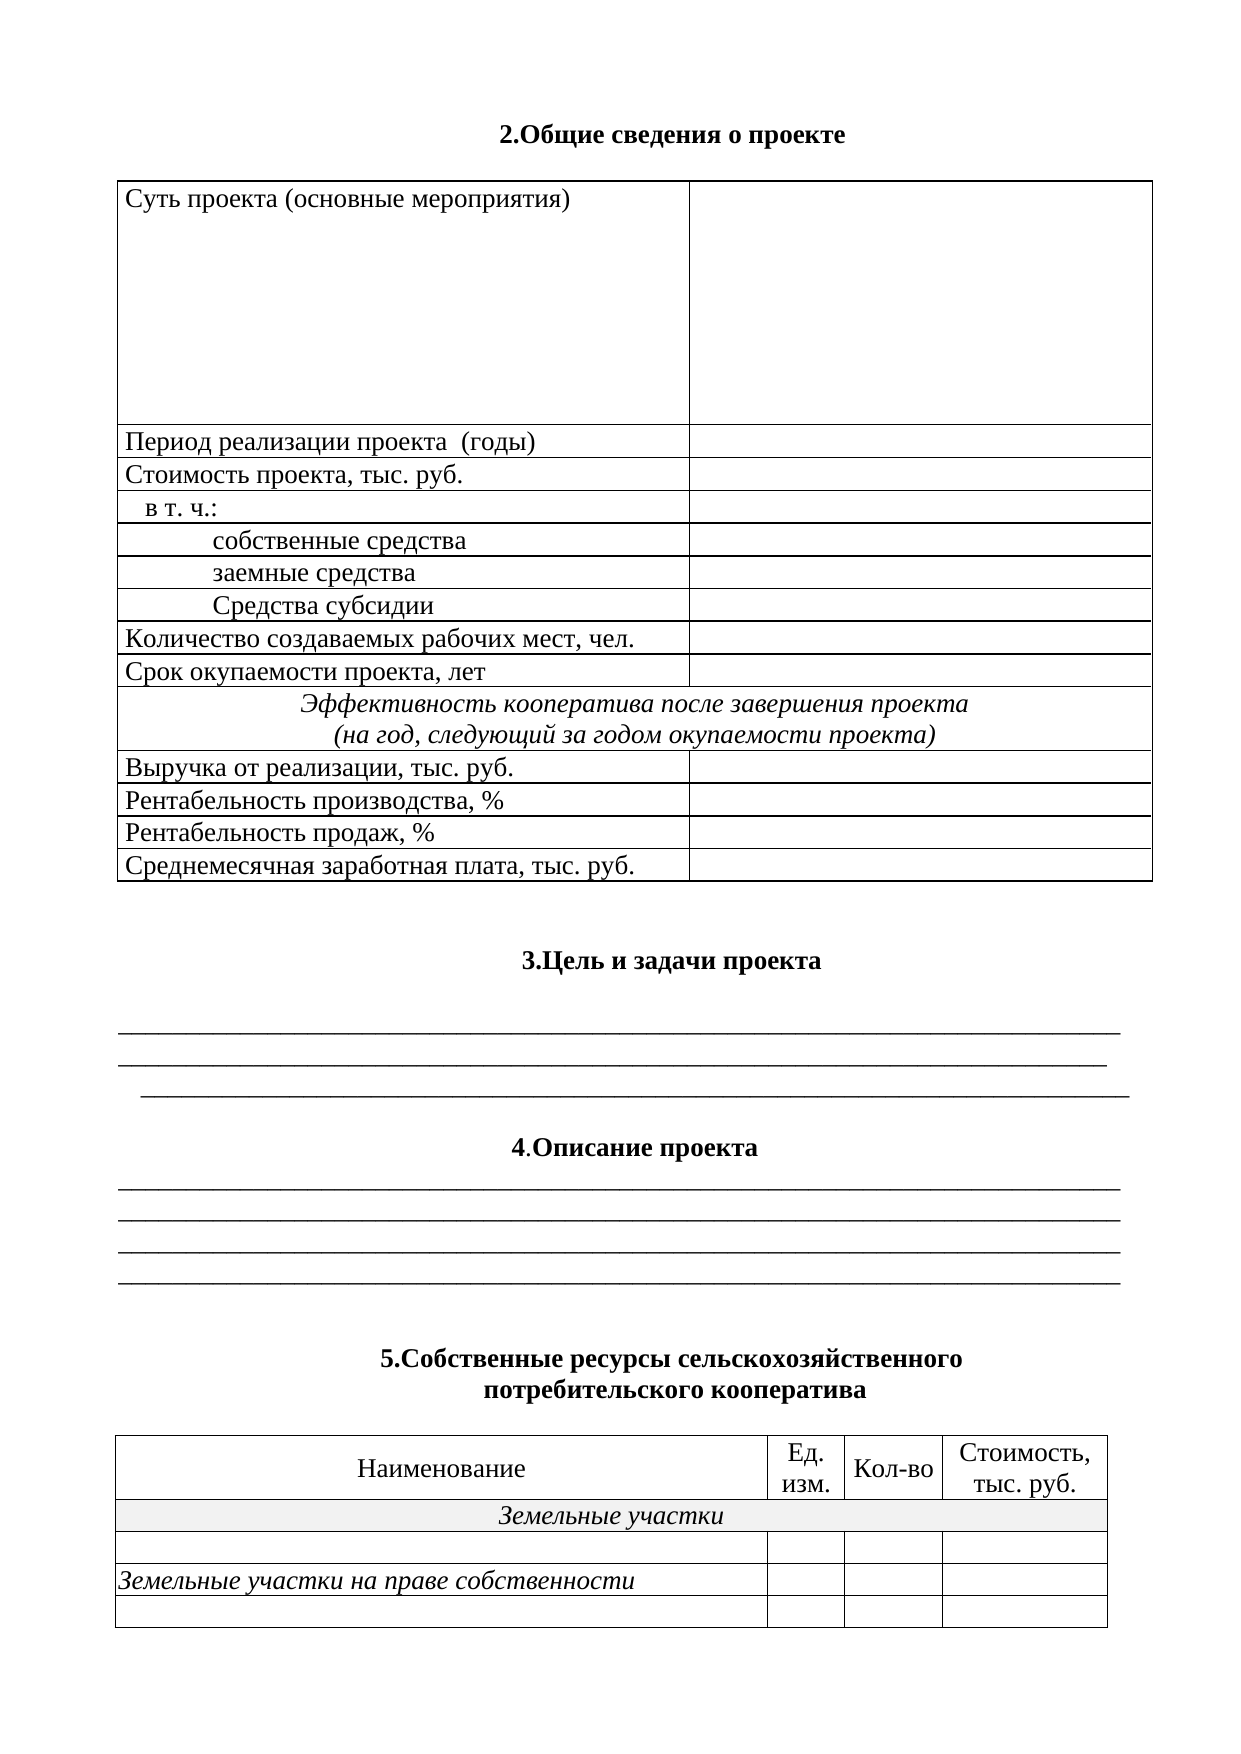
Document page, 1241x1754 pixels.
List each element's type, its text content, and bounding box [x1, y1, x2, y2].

table_cell Земельные участки [116, 1500, 1107, 1531]
table_cell [116, 1532, 767, 1563]
table_cell Рентабельность продаж, % [118, 817, 689, 848]
table_header Наименование [116, 1436, 767, 1498]
table_cell [690, 620, 1152, 653]
table_cell собственные средства [118, 524, 689, 555]
table_cell [690, 490, 1152, 522]
table_header Стоимость, тыс. руб. [943, 1436, 1107, 1498]
table_header [690, 182, 1152, 424]
table_cell заемные средства [118, 557, 689, 588]
table_cell [116, 1596, 767, 1627]
table_header Кол-во [845, 1436, 942, 1498]
table_cell Средства субсидии [118, 589, 689, 620]
table_cell [943, 1532, 1107, 1563]
table_cell [690, 848, 1152, 880]
table_cell Срок окупаемости проекта, лет [118, 655, 689, 686]
table_cell [690, 555, 1152, 588]
text _________________________________________________________________________ [118, 1038, 1152, 1069]
table_cell [690, 782, 1152, 815]
text __________________________________________________________________________ [118, 1224, 1152, 1256]
table_cell [845, 1596, 942, 1627]
table_cell в т. ч.: [118, 491, 689, 522]
table_cell [690, 522, 1152, 555]
text 4.Описание проекта [118, 1131, 1152, 1162]
table_cell Земельные участки на праве собственности [116, 1564, 767, 1595]
table_cell [943, 1596, 1107, 1627]
table_cell [845, 1532, 942, 1563]
text __________________________________________________________________________ [118, 1256, 1152, 1287]
table_cell Среднемесячная заработная плата, тыс. руб. [118, 849, 689, 880]
table_cell [690, 588, 1152, 620]
table_cell Стоимость проекта, тыс. руб. [118, 458, 689, 489]
table_cell [690, 653, 1152, 686]
table_cell Количество создаваемых рабочих мест, чел. [118, 622, 689, 653]
text _________________________________________________________________________ [118, 1069, 1152, 1100]
table_cell [690, 424, 1152, 457]
table_cell [845, 1564, 942, 1595]
table_cell Период реализации проекта (годы) [118, 425, 689, 457]
text 2.Общие сведения о проекте [193, 118, 1152, 149]
table_cell [943, 1564, 1107, 1595]
table_cell [768, 1596, 844, 1627]
table_cell [690, 750, 1152, 782]
table_cell [768, 1564, 844, 1595]
table_cell [768, 1532, 844, 1563]
table_cell [690, 815, 1152, 848]
table_header Ед. изм. [768, 1436, 844, 1498]
table_cell Выручка от реализации, тыс. руб. [118, 751, 689, 782]
text __________________________________________________________________________ [118, 1162, 1152, 1193]
text 3.Цель и задачи проекта [192, 944, 1152, 975]
table_cell Эффективность кооператива после завершения проекта (на год, следующий за годом окупаемости проекта) [118, 686, 1152, 749]
table_header Суть проекта (основные мероприятия) [118, 182, 689, 424]
text __________________________________________________________________________ [118, 1193, 1152, 1224]
table_cell [690, 457, 1152, 489]
text 5.Собственные ресурсы сельскохозяйственного [192, 1342, 1152, 1373]
text __________________________________________________________________________ [118, 1007, 1152, 1038]
text потребительского кооператива [192, 1373, 1152, 1404]
table_cell Рентабельность производства, % [118, 784, 689, 815]
